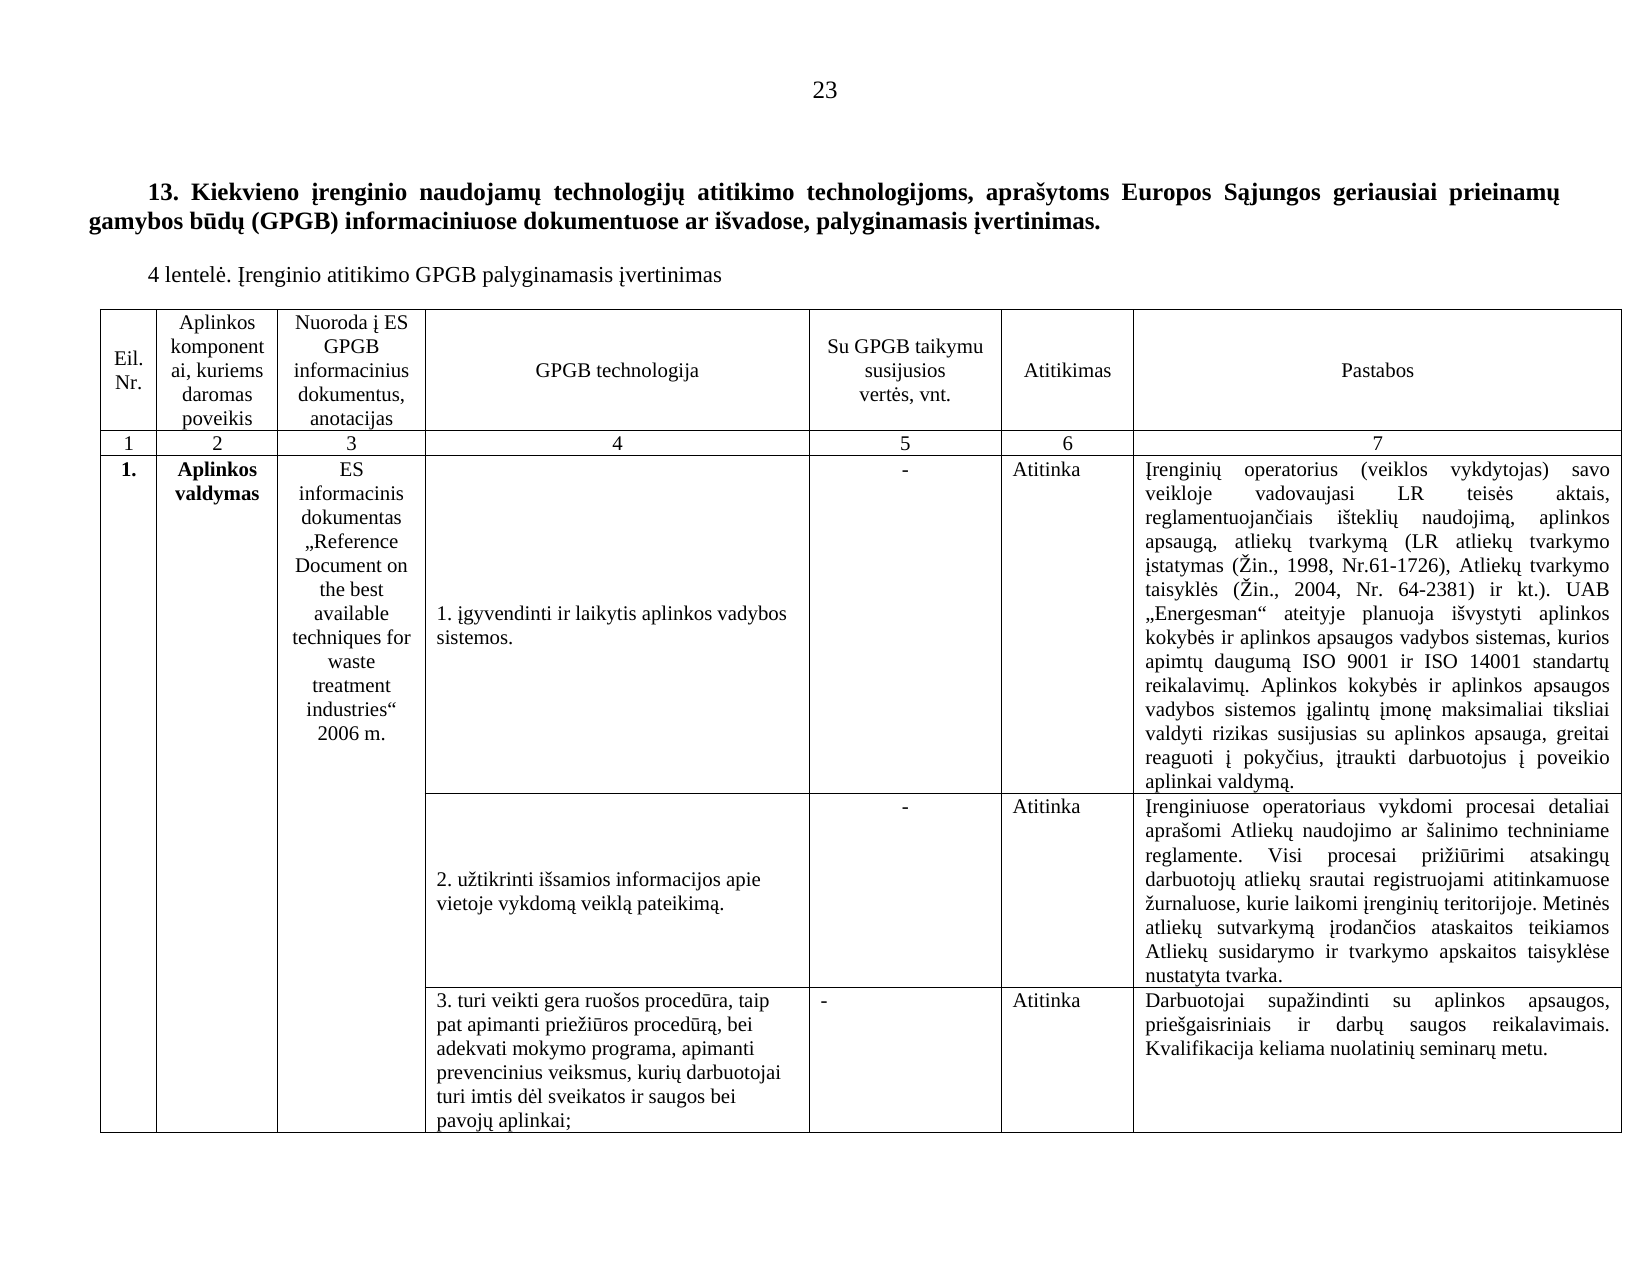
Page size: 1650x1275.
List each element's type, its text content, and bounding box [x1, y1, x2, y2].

table_cell Įrenginių operatorius (veiklos vykdytojas) savo veikloje vadovaujasi LR teisės aktais, reglamentuojančiais išteklių naudojimą, aplinkos apsaugą, atliekų tvarkymą (LR atliekų tvarkymo įstatymas (Žin., 1998, Nr.61-1726), Atliekų tvarkymo taisyklės (Žin., 2004, Nr. 64-2381) ir kt.). UAB „Energesman“ ateityje planuoja išvystyti aplinkos kokybės ir aplinkos apsaugos vadybos sistemas, kurios apimtų daugumą ISO 9001 ir ISO 14001 standartų reikalavimų. Aplinkos kokybės ir aplinkos apsaugos vadybos sistemos įgalintų įmonę maksimaliai tiksliai valdyti rizikas susijusias su aplinkos apsauga, greitai reaguoti į pokyčius, įtraukti darbuotojus į poveikio aplinkai valdymą. [1134, 456, 1621, 793]
table_cell 5 [810, 431, 1001, 455]
table_header Atitikimas [1002, 310, 1133, 430]
table_header Pastabos [1134, 310, 1621, 430]
table_header Su GPGB taikymu susijusios vertės, vnt. [810, 310, 1001, 430]
table_cell Aplinkos valdymas [157, 456, 277, 1132]
table_cell - [810, 794, 1001, 987]
table_cell 2 [157, 431, 277, 455]
table_cell 7 [1134, 431, 1621, 455]
table_cell 3. turi veikti gera ruošos procedūra, taip pat apimanti priežiūros procedūrą, bei adekvati mokymo programa, apimanti prevencinius veiksmus, kurių darbuotojai turi imtis dėl sveikatos ir saugos bei pavojų aplinkai; [426, 988, 809, 1132]
table_cell Darbuotojai supažindinti su aplinkos apsaugos, priešgaisriniais ir darbų saugos reikalavimais. Kvalifikacija keliama nuolatinių seminarų metu. [1134, 988, 1621, 1132]
table_header Aplinkos komponentai, kuriems daromas poveikis [157, 310, 277, 430]
table_cell 4 [426, 431, 809, 455]
table_cell 1. [101, 456, 156, 1132]
table_cell - [810, 456, 1001, 793]
text 13. Kiekvieno įrenginio naudojamų technologijų atitikimo technologijoms, aprašytoms Europos Sąjungos geriausiai prieinamų gamybos būdų (GPGB) informaciniuose dokumentuose ar išvadose, palyginamasis įvertinimas. [89, 177, 1561, 235]
table_cell Atitinka [1002, 456, 1133, 793]
table_cell 1 [101, 431, 156, 455]
table_cell 3 [278, 431, 425, 455]
table_header GPGB technologija [426, 310, 809, 430]
table_header Eil. Nr. [101, 310, 156, 430]
table_cell ES informacinis dokumentas „Reference Document on the best available techniques for waste treatment industries“ 2006 m. [278, 456, 425, 1132]
table_cell 1. įgyvendinti ir laikytis aplinkos vadybos sistemos. [426, 456, 809, 793]
table_cell 2. užtikrinti išsamios informacijos apie vietoje vykdomą veiklą pateikimą. [426, 794, 809, 987]
table_cell 6 [1002, 431, 1133, 455]
table_cell Atitinka [1002, 988, 1133, 1132]
text 4 lentelė. Įrenginio atitikimo GPGB palyginamasis įvertinimas [89, 261, 1561, 287]
table_cell Atitinka [1002, 794, 1133, 987]
table_header Nuoroda į ES GPGB informacinius dokumentus, anotacijas [278, 310, 425, 430]
table_cell Įrenginiuose operatoriaus vykdomi procesai detaliai aprašomi Atliekų naudojimo ar šalinimo techniniame reglamente. Visi procesai prižiūrimi atsakingų darbuotojų atliekų srautai registruojami atitinkamuose žurnaluose, kurie laikomi įrenginių teritorijoje. Metinės atliekų sutvarkymą įrodančios ataskaitos teikiamos Atliekų susidarymo ir tvarkymo apskaitos taisyklėse nustatyta tvarka. [1134, 794, 1621, 987]
table_cell - [810, 988, 1001, 1132]
